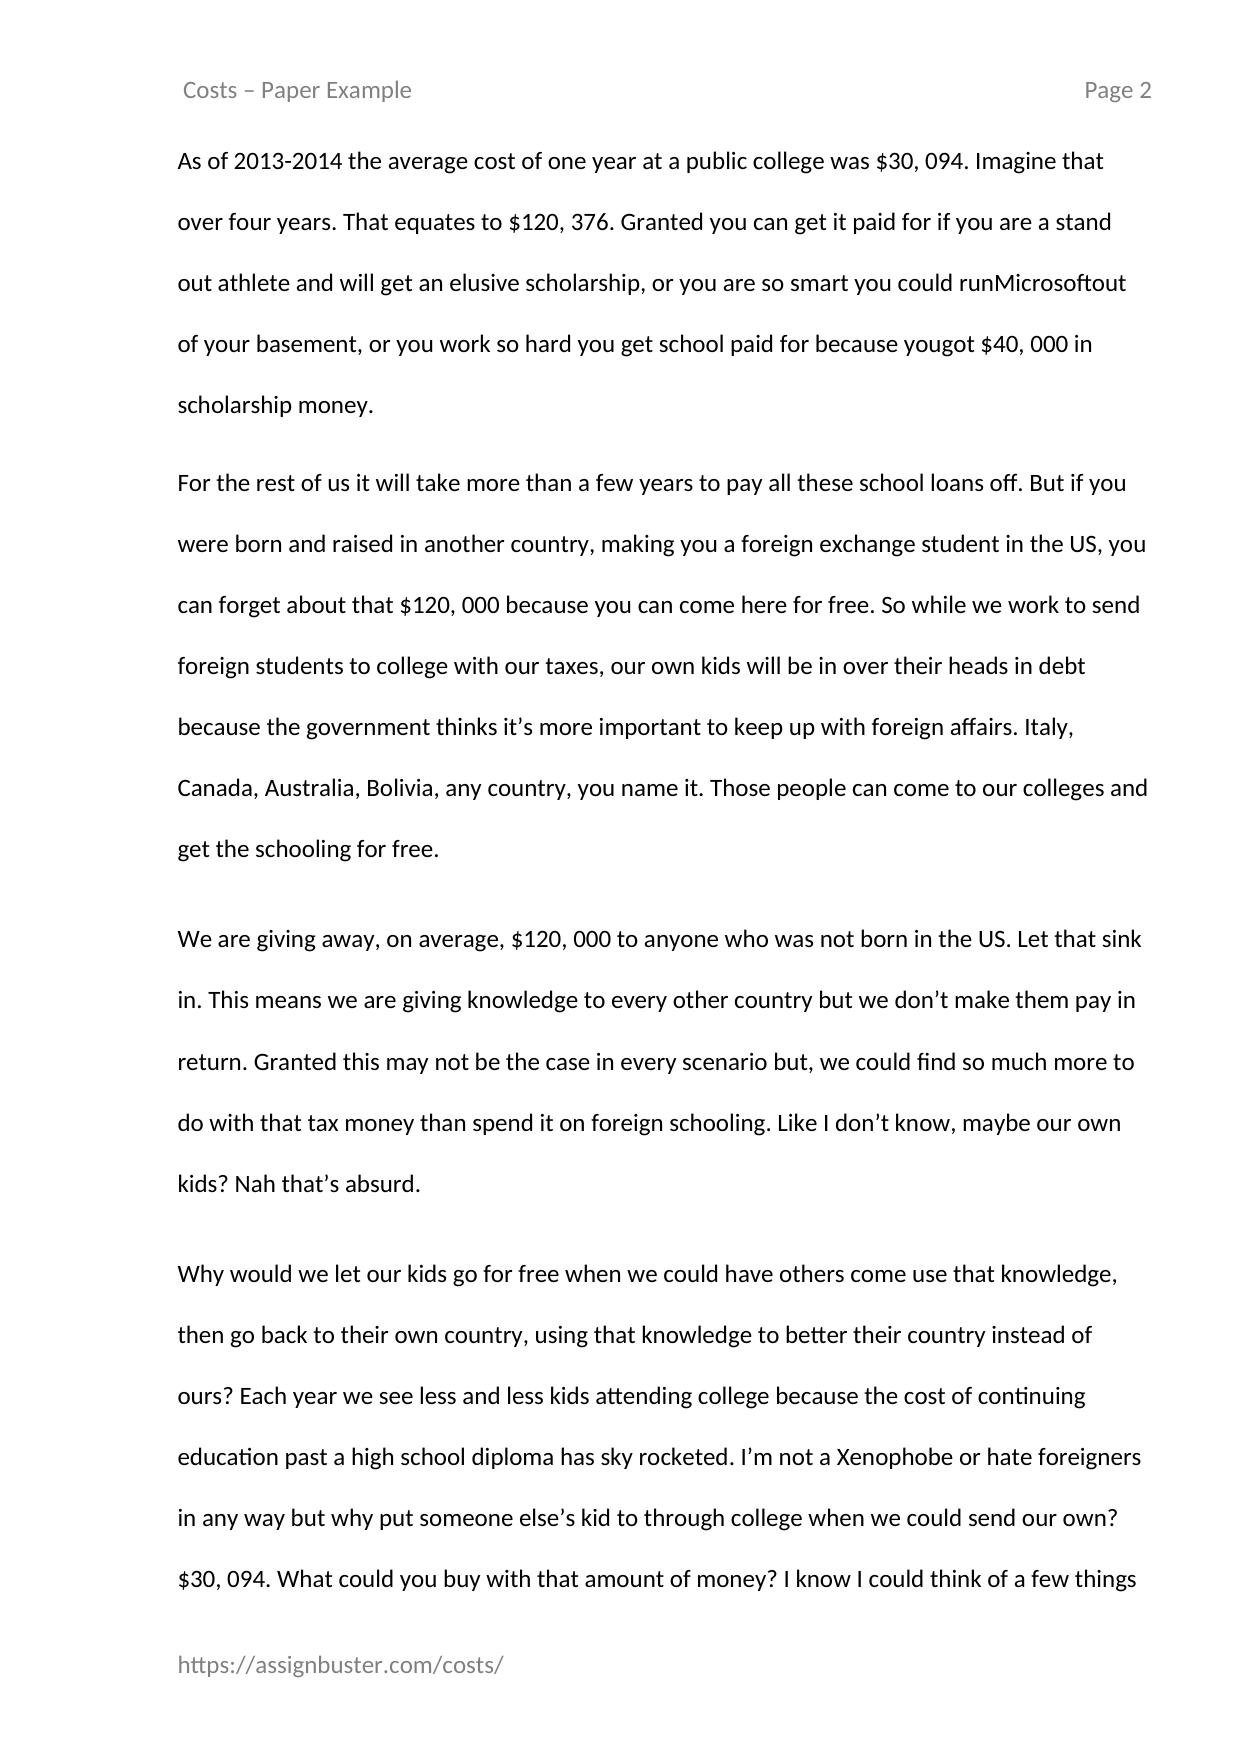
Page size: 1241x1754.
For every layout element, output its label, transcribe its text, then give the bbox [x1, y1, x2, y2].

text For the rest of us it will take more than a few years to pay all these school loans off. But if you were born and raised in another country, making you a foreign exchange student in the US, you can forget about that $120, 000 because you can come here for free. So while we work to send foreign students to college with our taxes, our own kids will be in over their heads in debt because the government thinks it’s more important to keep up with foreign affairs. Italy, Canada, Australia, Bolivia, any country, you name it. Those people can come to our colleges and get the schooling for free. [177, 467, 1152, 864]
text We are giving away, on average, $120, 000 to anyone who was not born in the US. Let that sink in. This means we are giving knowledge to every other country but we don’t make them pay in return. Granted this may not be the case in every scenario but, we could find so much more to do with that tax money than spend it on foreign schooling. Like I don’t know, maybe our own kids? Nah that’s absurd. [177, 924, 1152, 1198]
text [177, 1258, 1152, 1594]
text As of 2013-2014 the average cost of one year at a public college was $30, 094. Imagine that over four years. That equates to $120, 376. Granted you can get it paid for if you are a stand out athlete and will get an elusive scholarship, or you are so smart you could runMicrosoftout of your basement, or you work so hard you get school paid for because yougot $40, 000 in scholarship money. [177, 145, 1152, 420]
